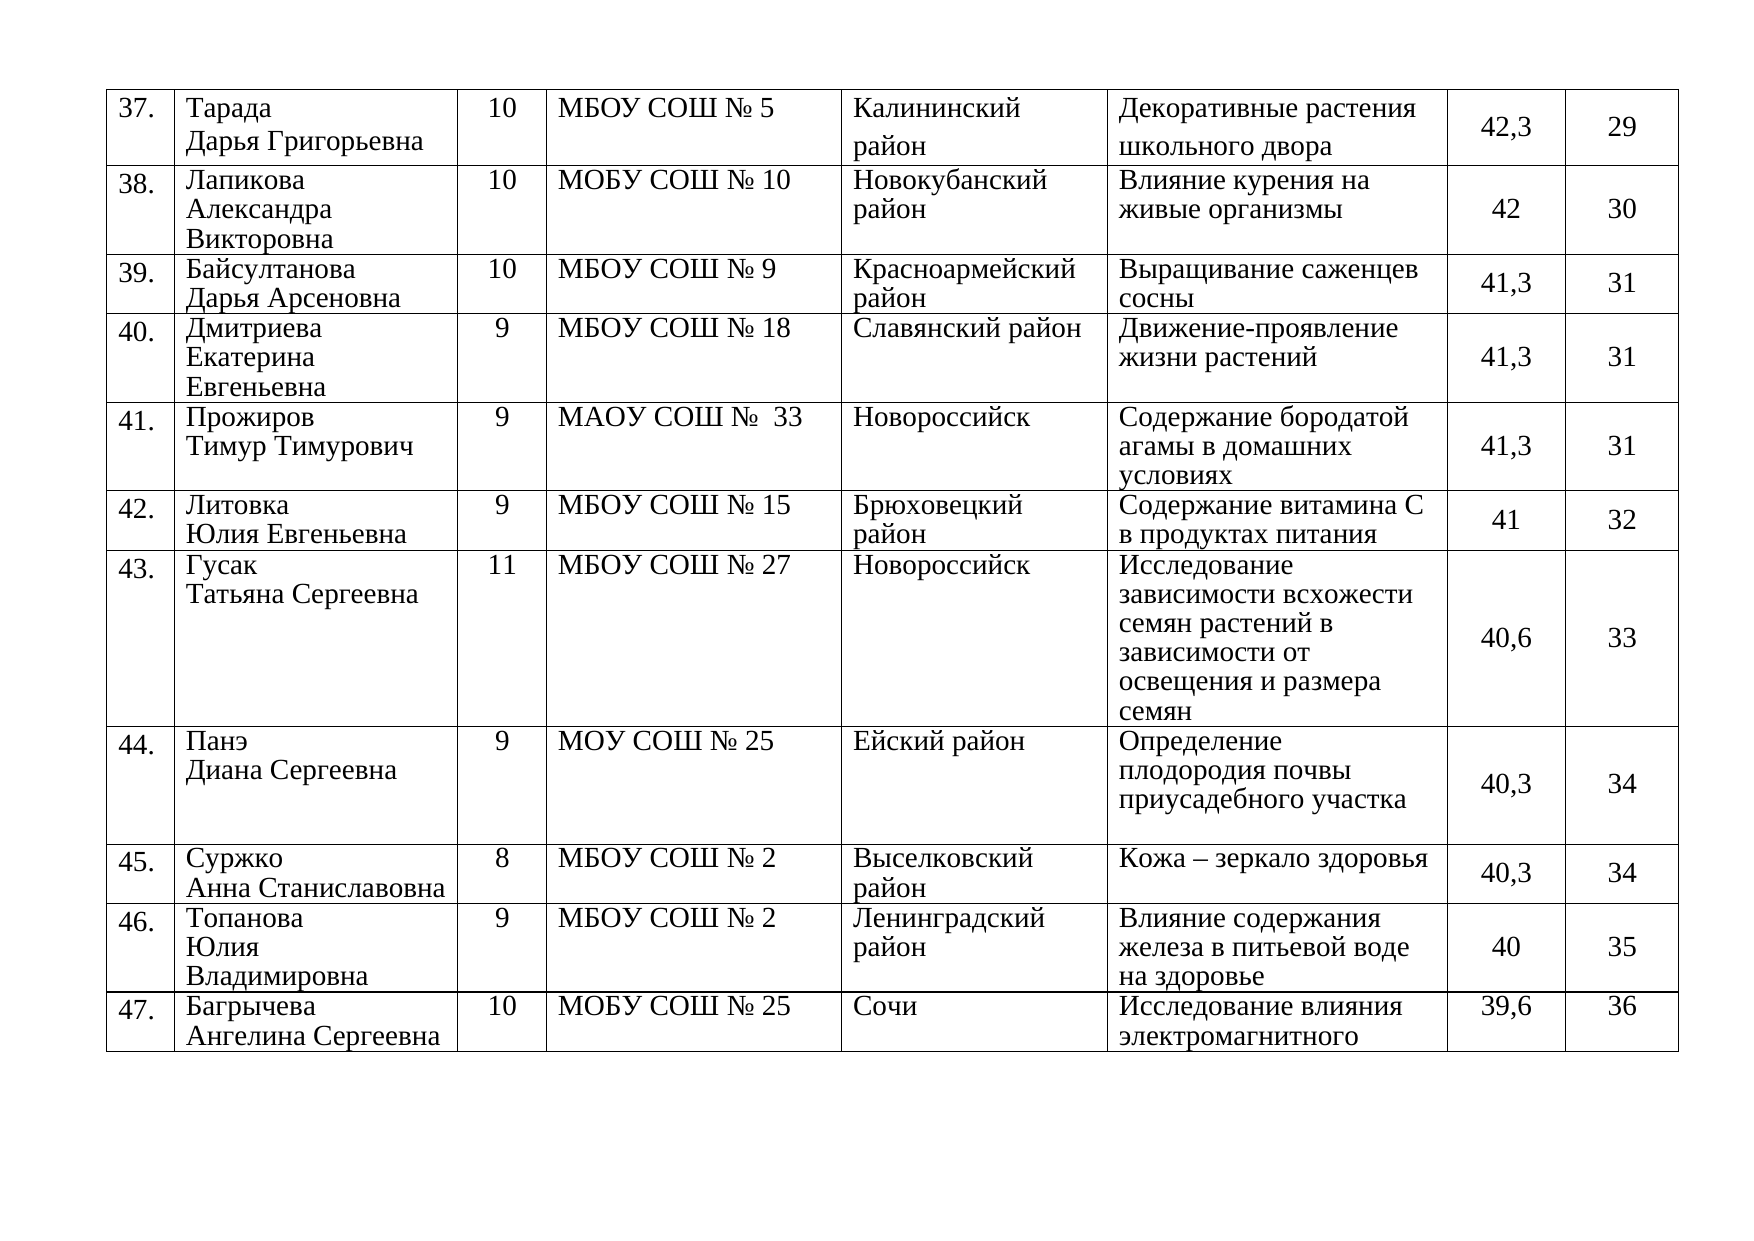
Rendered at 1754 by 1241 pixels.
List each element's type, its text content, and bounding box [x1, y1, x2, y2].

table_cell МБОУ СОШ № 2 Выселковский район [547, 845, 841, 903]
table_cell [107, 727, 174, 843]
table_cell [107, 993, 174, 1051]
table_cell Ейский район [842, 727, 1107, 843]
table_cell Красноармейский район [842, 255, 1107, 313]
table_cell Влияние содержания железа в питьевой воде на здоровье [1108, 904, 1447, 991]
table_cell Содержание бородатой агамы в домашних условиях [1108, 403, 1447, 490]
table_cell 29 [1566, 90, 1678, 165]
table_cell Новороссийск [842, 551, 1107, 726]
table_cell 42 [1448, 166, 1565, 254]
table_cell Тарада Дарья Григорьевна [175, 90, 457, 165]
table_cell 10 [458, 255, 546, 313]
table_cell 32 [1566, 491, 1678, 550]
table_cell Панэ Диана Сергеевна [175, 727, 457, 843]
table_cell Новороссийск [842, 403, 1107, 490]
table_cell 41,3 [1448, 314, 1565, 402]
table_cell Дмитриева Екатерина Евгеньевна [175, 314, 457, 402]
table_cell 10 [458, 993, 546, 1051]
table_cell Декоративные растения школьного двора [1108, 90, 1447, 165]
table_cell 34 [1566, 845, 1678, 903]
table_cell Литовка Юлия Евгеньевна [175, 491, 457, 550]
table_cell Выращивание саженцев сосны [1108, 255, 1447, 313]
table_cell [107, 166, 174, 254]
table_cell 40,6 [1448, 551, 1565, 726]
table_cell [107, 904, 174, 991]
table_cell Сочи [842, 993, 1107, 1051]
table_cell МБОУ СОШ № 5 [547, 90, 841, 165]
table_cell 8 [458, 845, 546, 903]
table_cell 10 [458, 166, 546, 254]
table_cell МАОУ СОШ № 33 [547, 403, 841, 490]
table_cell 31 [1566, 403, 1678, 490]
table_cell 31 [1566, 314, 1678, 402]
table_cell [107, 255, 174, 313]
table_cell МБОУ СОШ № 15 [547, 491, 841, 550]
table_cell Топанова Юлия Владимировна [175, 904, 457, 991]
table_cell 11 [458, 551, 546, 726]
table_cell МБОУ СОШ № 27 [547, 551, 841, 726]
table_cell МОБУ СОШ № 10 [547, 166, 841, 254]
table_cell Новокубанский район [842, 166, 1107, 254]
table_cell Славянский район [842, 314, 1107, 402]
table_cell МБОУ СОШ № 2 [547, 904, 841, 991]
table_cell [107, 90, 174, 165]
table_cell 9 [458, 491, 546, 550]
table_cell 9 [458, 314, 546, 402]
table_cell 35 [1566, 904, 1678, 991]
table_cell 9 [458, 904, 546, 991]
table_cell МБОУ СОШ № 9 [547, 255, 841, 313]
table_cell [107, 403, 174, 490]
table_cell МОБУ СОШ № 25 [547, 993, 841, 1051]
table_cell 36 [1566, 993, 1678, 1051]
table_cell Лапикова Александра Викторовна [175, 166, 457, 254]
table_cell [107, 845, 174, 903]
table_cell МБОУ СОШ № 18 [547, 314, 841, 402]
table_cell [107, 551, 174, 726]
table_cell 31 [1566, 255, 1678, 313]
table_cell Прожиров Тимур Тимурович [175, 403, 457, 490]
table_cell Суржко Анна Станиславовна [175, 845, 457, 903]
table_cell 41,3 [1448, 403, 1565, 490]
table_cell Калининский район [842, 90, 1107, 165]
table_cell Байсултанова Дарья Арсеновна [175, 255, 457, 313]
table_cell 40,3 [1448, 845, 1565, 903]
table_cell Ленинградский район [842, 904, 1107, 991]
table_cell 39,6 [1448, 993, 1565, 1051]
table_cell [1108, 993, 1447, 1051]
table_cell 41,3 [1448, 255, 1565, 313]
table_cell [175, 993, 457, 1051]
table_cell Выселковский район [842, 845, 1107, 903]
table_cell Гусак Татьяна Сергеевна [175, 551, 457, 726]
table_cell [107, 491, 174, 550]
table_cell 42,3 [1448, 90, 1565, 165]
table_cell Брюховецкий район [842, 491, 1107, 550]
table_cell 10 [458, 90, 546, 165]
table_cell 41 [1448, 491, 1565, 550]
table_cell Влияние курения на живые организмы [1108, 166, 1447, 254]
table_cell 40 [1448, 904, 1565, 991]
table_cell [107, 314, 174, 402]
table_cell Движение-проявление жизни растений [1108, 314, 1447, 402]
table_cell Кожа – зеркало здоровья [1108, 845, 1447, 903]
table_cell 9 [458, 403, 546, 490]
table_cell 34 [1566, 727, 1678, 843]
table_cell Определение плодородия почвы приусадебного участка [1108, 727, 1447, 843]
table_cell Исследование зависимости всхожести семян растений в зависимости от освещения и размера семян [1108, 551, 1447, 726]
table_cell МОУ СОШ № 25 [547, 727, 841, 843]
table_cell Содержание витамина С в продуктах питания [1108, 491, 1447, 550]
table_cell 30 [1566, 166, 1678, 254]
table_cell 33 [1566, 551, 1678, 726]
table_cell 40,3 [1448, 727, 1565, 843]
table_cell 9 [458, 727, 546, 843]
